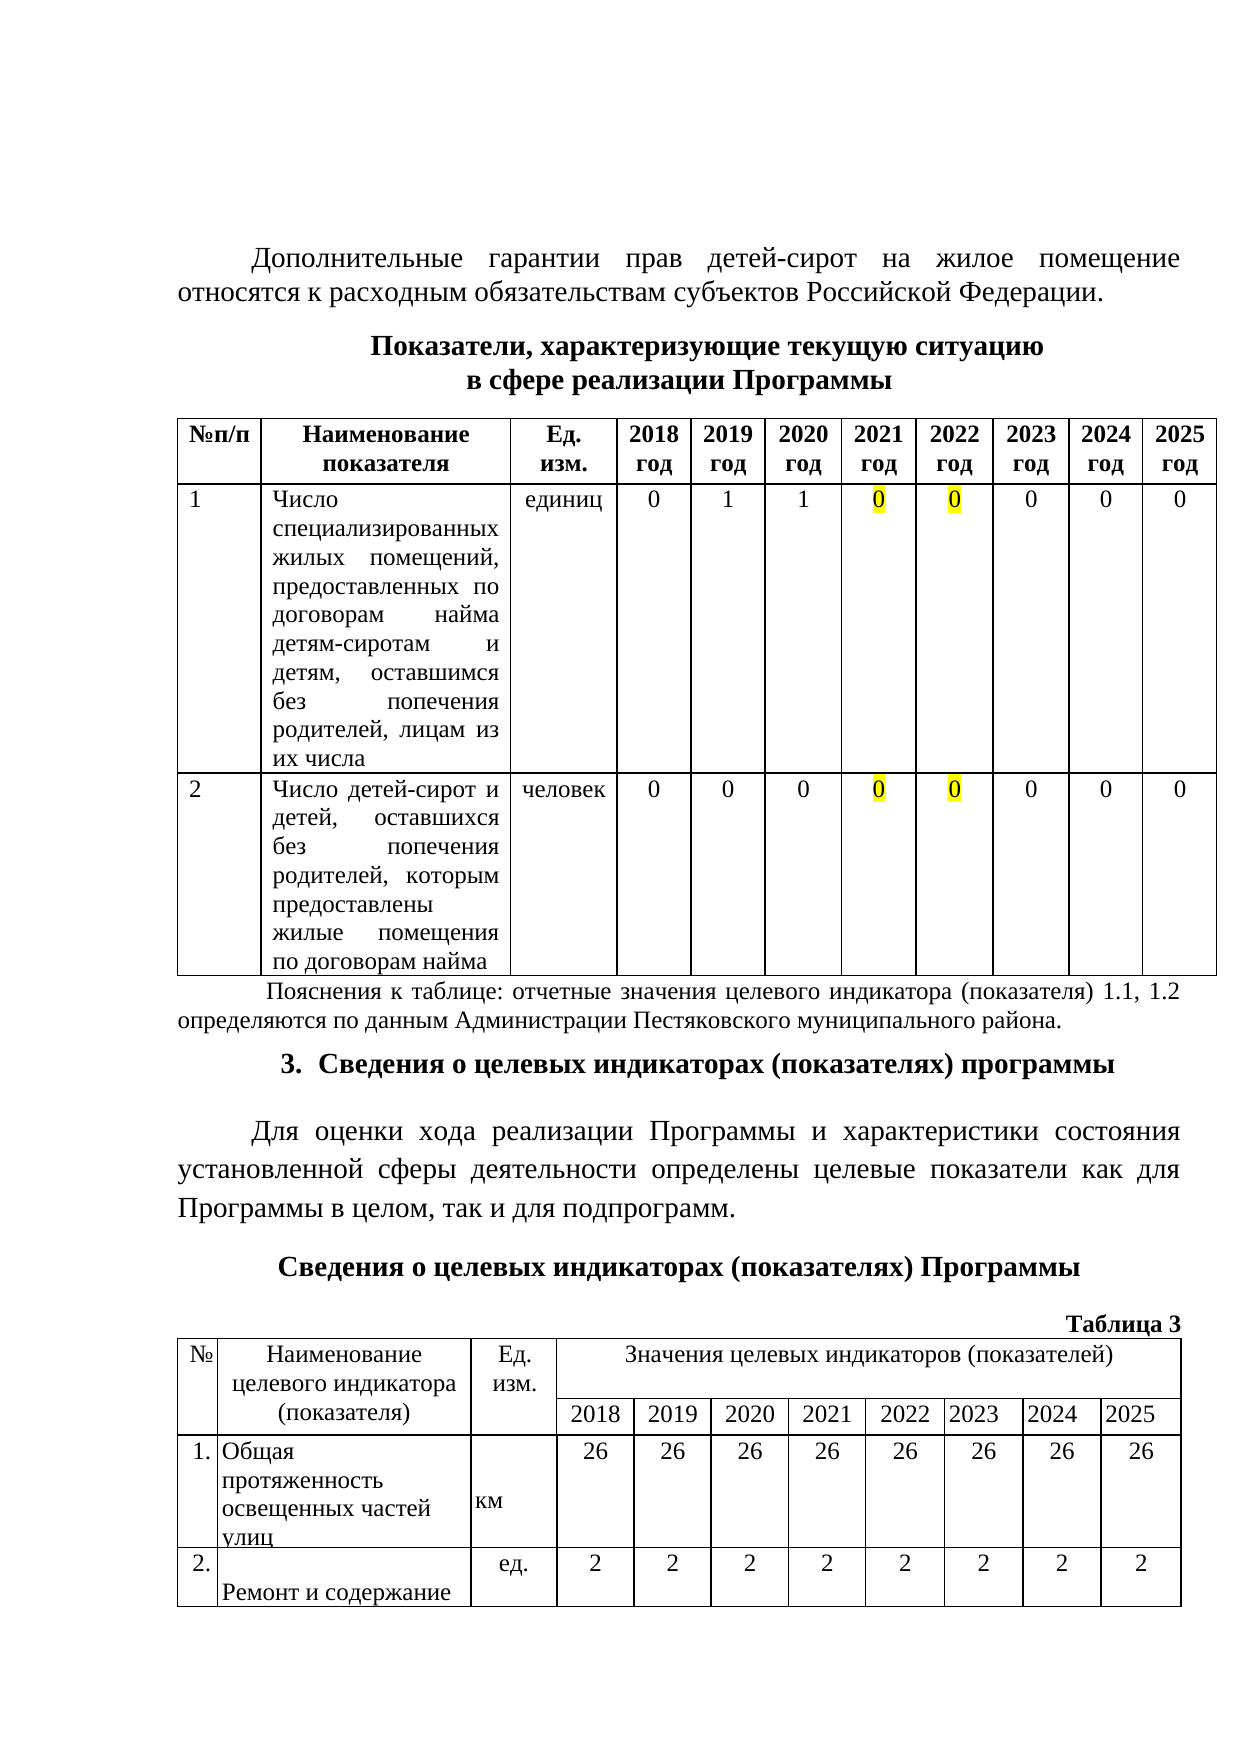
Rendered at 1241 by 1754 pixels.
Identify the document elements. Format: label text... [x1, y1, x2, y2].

table_cell ед. [472, 1548, 556, 1606]
table_cell 0 [994, 485, 1068, 772]
table_header 2024 год [1070, 419, 1142, 483]
table_cell Общая протяженность освещенных частей улиц [218, 1436, 470, 1546]
table_cell 2. [178, 1548, 217, 1606]
table_cell 2021 [789, 1399, 865, 1434]
text Показатели, характеризующие текущую ситуацию [177, 328, 1181, 362]
table_cell 26 [789, 1436, 865, 1546]
table_cell 0 [766, 774, 841, 975]
table_cell 0 [618, 485, 690, 772]
table_header Ед. изм. [472, 1339, 556, 1434]
table_header Наименование целевого индикатора (показателя) [218, 1339, 470, 1434]
table_cell 1 [766, 485, 841, 772]
table_cell 2024 [1024, 1399, 1100, 1434]
table_cell 1 [178, 485, 260, 772]
text Таблица 3 [177, 1309, 1181, 1338]
table_cell 2 [712, 1548, 788, 1606]
table_cell человек [511, 774, 616, 975]
table_cell 2019 [635, 1399, 710, 1434]
table_cell 26 [712, 1436, 788, 1546]
table_cell 0 [1143, 485, 1216, 772]
table_cell 2018 год [557, 1399, 633, 1434]
text в сфере реализации Программы [177, 362, 1181, 395]
list Сведения о целевых индикаторах (показателях) программы [215, 1046, 1181, 1079]
table_cell Число специализированных жилых помещений, предоставленных по договорам найма детям-сиротам и детям, оставшимся без попечения родителей, лицам из их числа [262, 485, 510, 772]
table_cell 2020 [712, 1399, 788, 1434]
table_cell 26 [945, 1436, 1022, 1546]
text Пояснения к таблице: отчетные значения целевого индикатора (показателя) 1.1, 1.2 определяются по данным Администрации Пестяковского муниципального района. [177, 976, 1181, 1033]
table_cell 1. [178, 1436, 217, 1546]
table_cell 2 [178, 774, 260, 975]
table_cell 2023 [945, 1399, 1022, 1434]
table_header № [178, 1339, 217, 1434]
table_cell 0 [917, 774, 992, 975]
table_header 2019 год [692, 419, 764, 483]
table_cell Число детей-сирот и детей, оставшихся без попечения родителей, которым предоставлены жилые помещения по договорам найма [262, 774, 510, 975]
table_header 2018 год [618, 419, 690, 483]
text Дополнительные гарантии прав детей-сирот на жилое помещение относятся к расходным обязательствам субъектов Российской Федерации. [177, 240, 1181, 307]
table_header 2021 год [842, 419, 915, 483]
table_header 2023 год [994, 419, 1068, 483]
table_cell 2 [1024, 1548, 1100, 1606]
table_cell 26 [1102, 1436, 1180, 1546]
table_cell единиц [511, 485, 616, 772]
table_cell 1 [692, 485, 764, 772]
table_cell 2 [945, 1548, 1022, 1606]
table_cell 2022 [866, 1399, 944, 1434]
table_cell 26 [866, 1436, 944, 1546]
table_cell 2 [635, 1548, 710, 1606]
table_header 2020 год [766, 419, 841, 483]
table_cell 26 [1024, 1436, 1100, 1546]
table_cell 0 [917, 485, 992, 772]
text Для оценки хода реализации Программы и характеристики состояния установленной сферы деятельности определены целевые показатели как для Программы в целом, так и для подпрограмм. [177, 1113, 1181, 1224]
table_cell 2 [789, 1548, 865, 1606]
table_cell 0 [618, 774, 690, 975]
table_cell 0 [1070, 485, 1142, 772]
text Сведения о целевых индикаторах (показателях) Программы [177, 1249, 1181, 1283]
table_cell 26 [558, 1436, 633, 1546]
table_cell 2025 [1102, 1399, 1180, 1434]
table_header Наименование показателя [262, 419, 510, 483]
table_cell 0 [994, 774, 1068, 975]
table_header 2025 год [1143, 419, 1216, 483]
table_cell 0 [1070, 774, 1142, 975]
table_cell Ремонт и содержание памятников [218, 1548, 470, 1606]
table_header 2022 год [917, 419, 992, 483]
table_header №п/п [178, 419, 260, 483]
table_cell 2 [558, 1548, 633, 1606]
table_cell 0 [692, 774, 764, 975]
table_cell 2 [1102, 1548, 1180, 1606]
table_header Ед. изм. [511, 419, 616, 483]
table_cell км [472, 1436, 556, 1546]
table_cell 0 [842, 774, 915, 975]
table_cell 0 [842, 485, 915, 772]
table_cell 0 [1143, 774, 1216, 975]
table_cell 2 [866, 1548, 944, 1606]
table_header Значения целевых индикаторов (показателей) [557, 1339, 1180, 1398]
table_cell 26 [635, 1436, 710, 1546]
